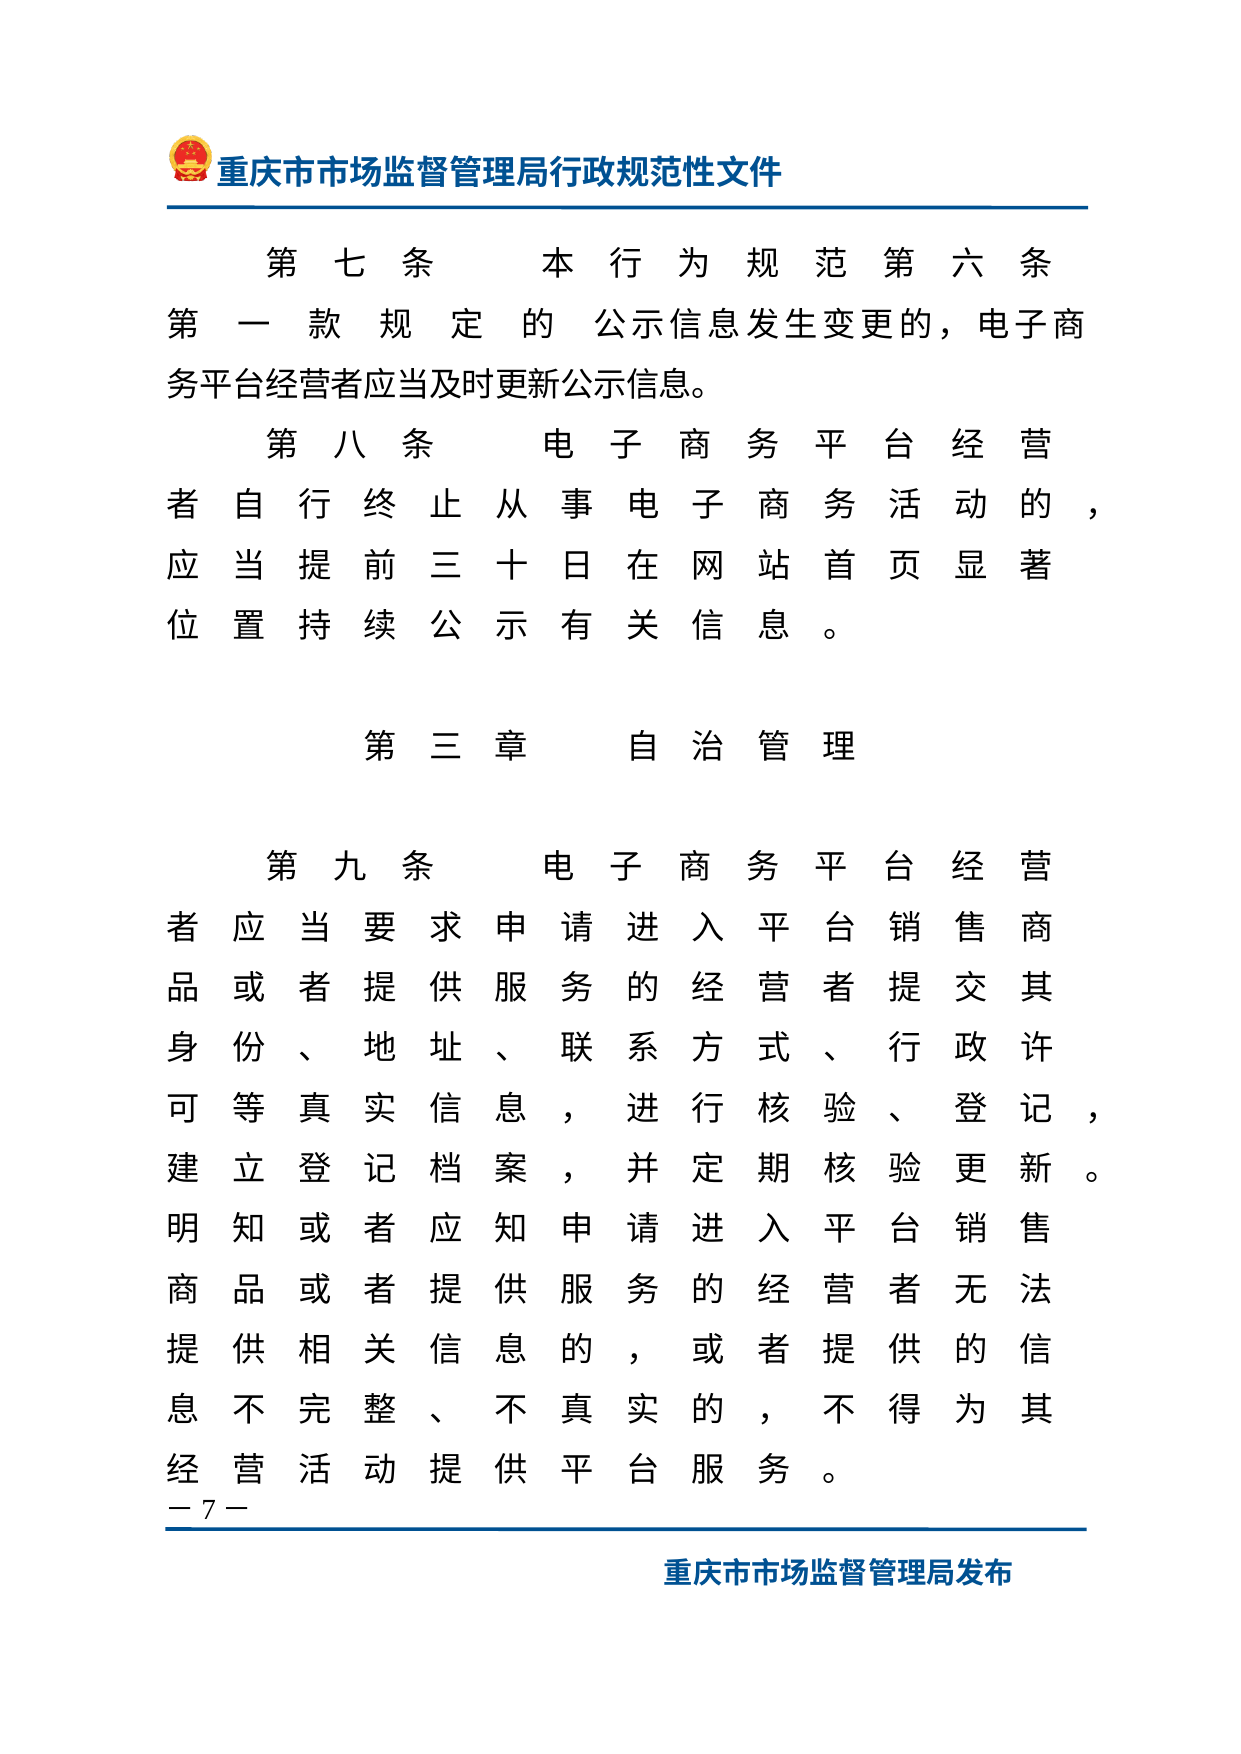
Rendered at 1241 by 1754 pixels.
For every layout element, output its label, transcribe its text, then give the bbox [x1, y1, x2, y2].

text 第九条 电子商务平台经营者应当要求申请进入平台销售商品或者提供服务的经营者提交其身份、地址、联系方式、行政许可等真实信息，进行核验、登记，建立登记档案，并定期核验更新。明知或者应知申请进入平台销售商品或者提供服务的经营者无法提供相关信息的，或者提供的信息不完整、不真实的，不得为其经营活动提供平台服务。 [167, 834, 1085, 1497]
text 第八条 电子商务平台经营者自行终止从事电子商务活动的，应当提前三十日在网站首页显著位置持续公示有关信息。 [167, 412, 1085, 653]
text 第七条 本行为规范第六条第一款规定的公示信息发生变更的，电子商务平台经营者应当及时更新公示信息。 [167, 231, 1085, 412]
picture [165, 134, 216, 185]
text 第三章 自治管理 [167, 713, 1085, 774]
